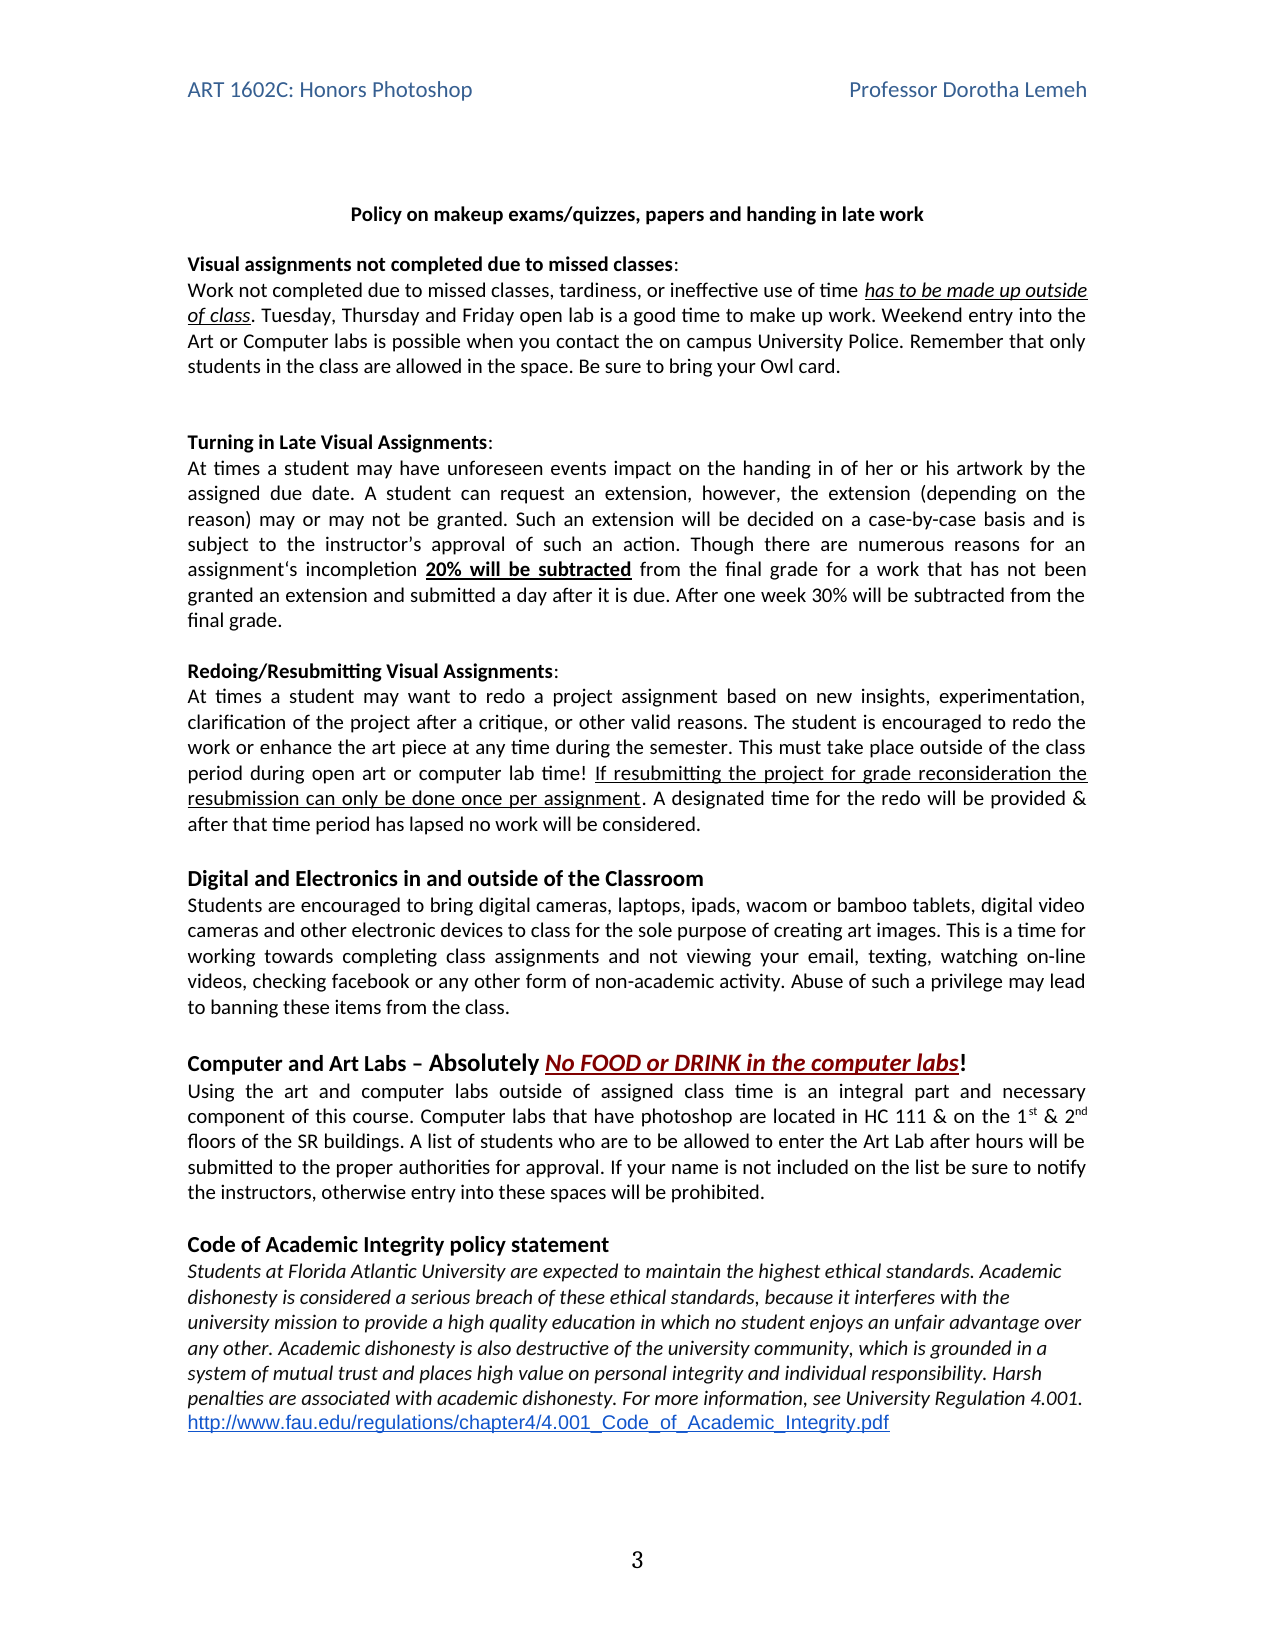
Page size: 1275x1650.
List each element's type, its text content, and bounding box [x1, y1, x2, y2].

text Redoing/Resubmitting Visual Assignments: [187, 658, 1087, 684]
text At times a student may have unforeseen events impact on the handing in of her or his artwork by the assigned due date. A student can request an extension, however, the extension (depending on the reason) may or may not be granted. Such an extension will be decided on a case-by-case basis and is subject to the instructor’s approval of such an action. Though there are numerous reasons for an assignment‘s incompletion 20% will be subtracted from the final grade for a work that has not been granted an extension and submitted a day after it is due. After one week 30% will be subtracted from the final grade. [187, 455, 1087, 633]
text Digital and Electronics in and outside of the Classroom [187, 864, 1087, 892]
text Work not completed due to missed classes, tardiness, or ineffective use of time has to be made up outside of class. Tuesday, Thursday and Friday open lab is a good time to make up work. Weekend entry into the Art or Computer labs is possible when you contact the on campus University Police. Remember that only students in the class are allowed in the space. Be sure to bring your Owl card. [187, 277, 1087, 379]
text Visual assignments not completed due to missed classes: [187, 252, 1087, 277]
text At times a student may want to redo a project assignment based on new insights, experimentation, clarification of the project after a critique, or other valid reasons. The student is encouraged to redo the work or enhance the art piece at any time during the semester. This must take place outside of the class period during open art or computer lab time! If resubmitting the project for grade reconsideration the resubmission can only be done once per assignment. A designated time for the redo will be provided & after that time period has lapsed no work will be considered. [187, 684, 1087, 836]
text Students at Florida Atlantic University are expected to maintain the highest ethical standards. Academic dishonesty is considered a serious breach of these ethical standards, because it interferes with the university mission to provide a high quality education in which no student enjoys an unfair advantage over any other. Academic dishonesty is also destructive of the university community, which is grounded in a system of mutual trust and places high value on personal integrity and individual responsibility. Harsh penalties are associated with academic dishonesty. For more information, see University Regulation 4.001. http://www.fau.edu/regulations/chapter4/4.001_Code_of_Academic_Integrity.pdf [187, 1258, 1087, 1434]
text Code of Academic Integrity policy statement [187, 1230, 1087, 1258]
text Turning in Late Visual Assignments: [187, 429, 1087, 455]
text Students are encouraged to bring digital cameras, laptops, ipads, wacom or bamboo tablets, digital video cameras and other electronic devices to class for the sole purpose of creating art images. This is a time for working towards completing class assignments and not viewing your email, texting, watching on-line videos, checking facebook or any other form of non-academic activity. Abuse of such a privilege may lead to banning these items from the class. [187, 892, 1087, 1019]
text Using the art and computer labs outside of assigned class time is an integral part and necessary component of this course. Computer labs that have photoshop are located in HC 111 & on the 1st & 2nd floors of the SR buildings. A list of students who are to be allowed to enter the Art Lab after hours will be submitted to the proper authorities for approval. If your name is not included on the list be sure to notify the instructors, otherwise entry into these spaces will be prohibited. [187, 1078, 1087, 1205]
text Computer and Art Labs – Absolutely No FOOD or DRINK in the computer labs! [187, 1047, 1087, 1078]
text Policy on makeup exams/quizzes, papers and handing in late work [187, 201, 1087, 226]
